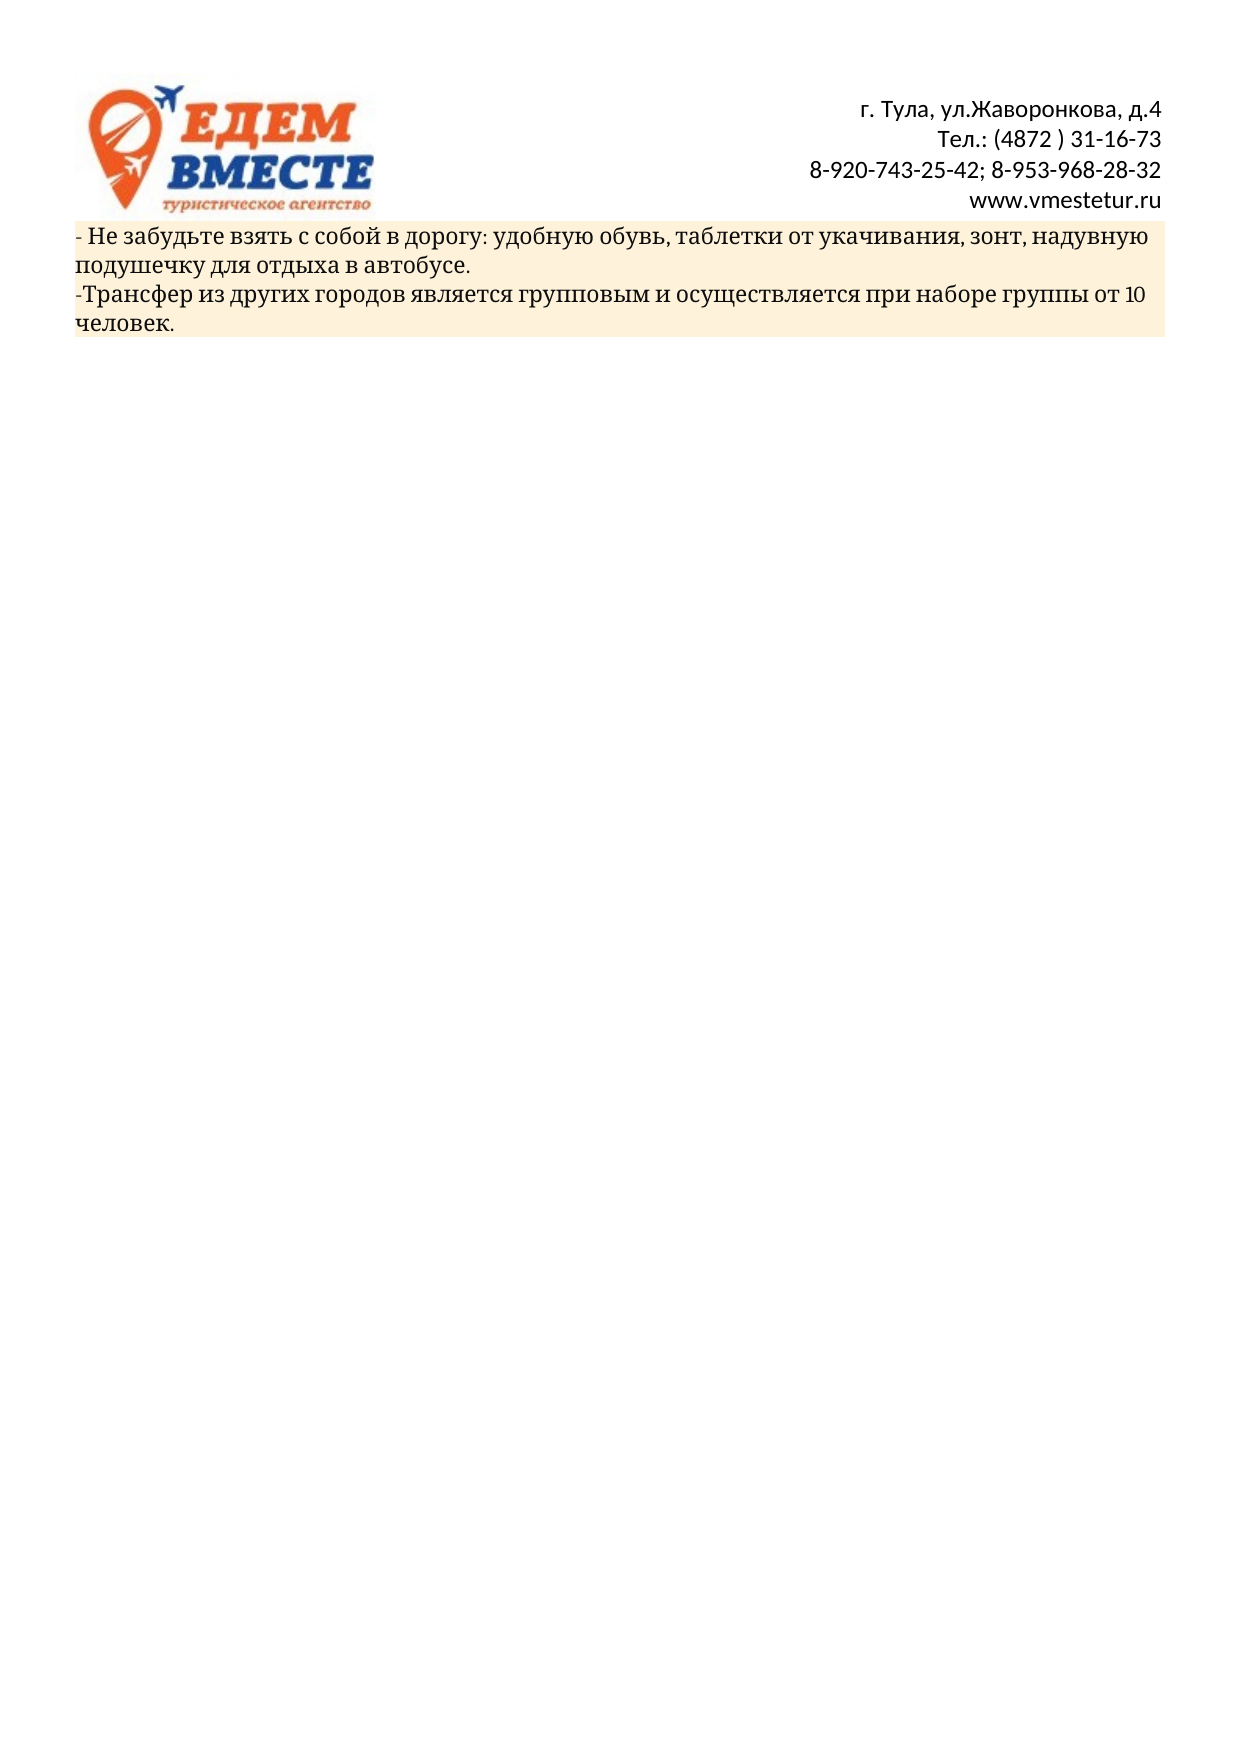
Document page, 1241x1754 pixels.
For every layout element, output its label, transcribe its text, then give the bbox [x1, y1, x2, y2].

picture [75, 73, 388, 221]
text -Трансфер из других городов является групповым и осуществляется при наборе группы от 10 человек. [75, 279, 1165, 337]
